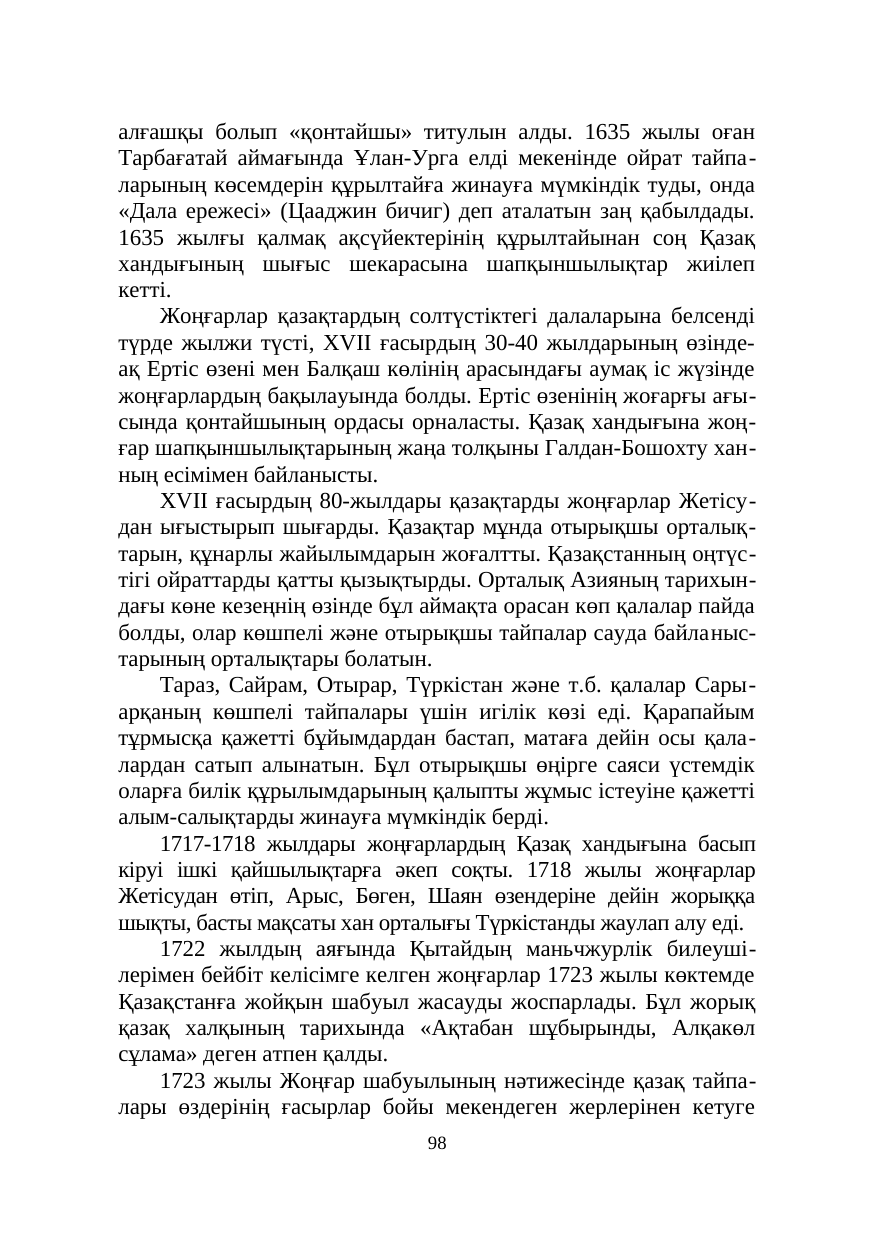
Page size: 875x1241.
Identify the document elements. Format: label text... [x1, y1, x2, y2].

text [118, 118, 756, 303]
text Жоңғарлар қазақтардың солтүстіктегі далаларына белсенді түрде жылжи түсті, ХVІІ ғасырдың 30-40 жылдарының өзінде-ақ Ертіс өзені мен Балқаш көлінің арасындағы аумақ іс жүзінде жоңғарлардың бақылауында болды. Ертіс өзенінің жоғарғы ағысында қонтайшының ордасы орналасты. Қазақ хандығына жоңғар шапқыншылықтарының жаңа толқыны Галдан-Бошохту ханның есімімен байланысты. [118, 303, 756, 487]
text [118, 1067, 756, 1119]
text 1722 жылдың аяғында Қытайдың маньчжурлік билеушілерімен бейбіт келісімге келген жоңғарлар 1723 жылы көктемде Қазақстанға жойқын шабуыл жасауды жоспарлады. Бұл жорық қазақ халқының тарихында «Ақтабан шұбырынды, Алқакөл сұлама» деген атпен қалды. [118, 935, 756, 1067]
text ХVІІ ғасырдың 80-жылдары қазақтарды жоңғарлар Жетісудан ығыстырып шығарды. Қазақтар мұнда отырықшы орталықтарын, құнарлы жайылымдарын жоғалтты. Қазақстанның оңтүстігі ойраттарды қатты қызықтырды. Орталық Азияның тарихындағы көне кезеңнің өзінде бұл аймақта орасан көп қалалар пайда болды, олар көшпелі және отырықшы тайпалар сауда байланыстарының орталықтары болатын. [118, 487, 756, 672]
text 1717-1718 жылдары жоңғарлардың Қазақ хандығына басып кіруі ішкі қайшылықтарға әкеп соқты. 1718 жылы жоңғарлар Жетісудан өтіп, Арыс, Бөген, Шаян өзендеріне дейін жорыққа шықты, басты мақсаты хан орталығы Түркістанды жаулап алу еді. [118, 830, 756, 935]
text Тараз, Сайрам, Отырар, Түркістан және т.б. қалалар Сарыарқаның көшпелі тайпалары үшін игілік көзі еді. Қарапайым тұрмысқа қажетті бұйымдардан бастап, матаға дейін осы қалалардан сатып алынатын. Бұл отырықшы өңірге саяси үстемдік оларға билік құрылымдарының қалыпты жұмыс істеуіне қажетті алым-салықтарды жинауға мүмкіндік берді. [118, 672, 756, 830]
